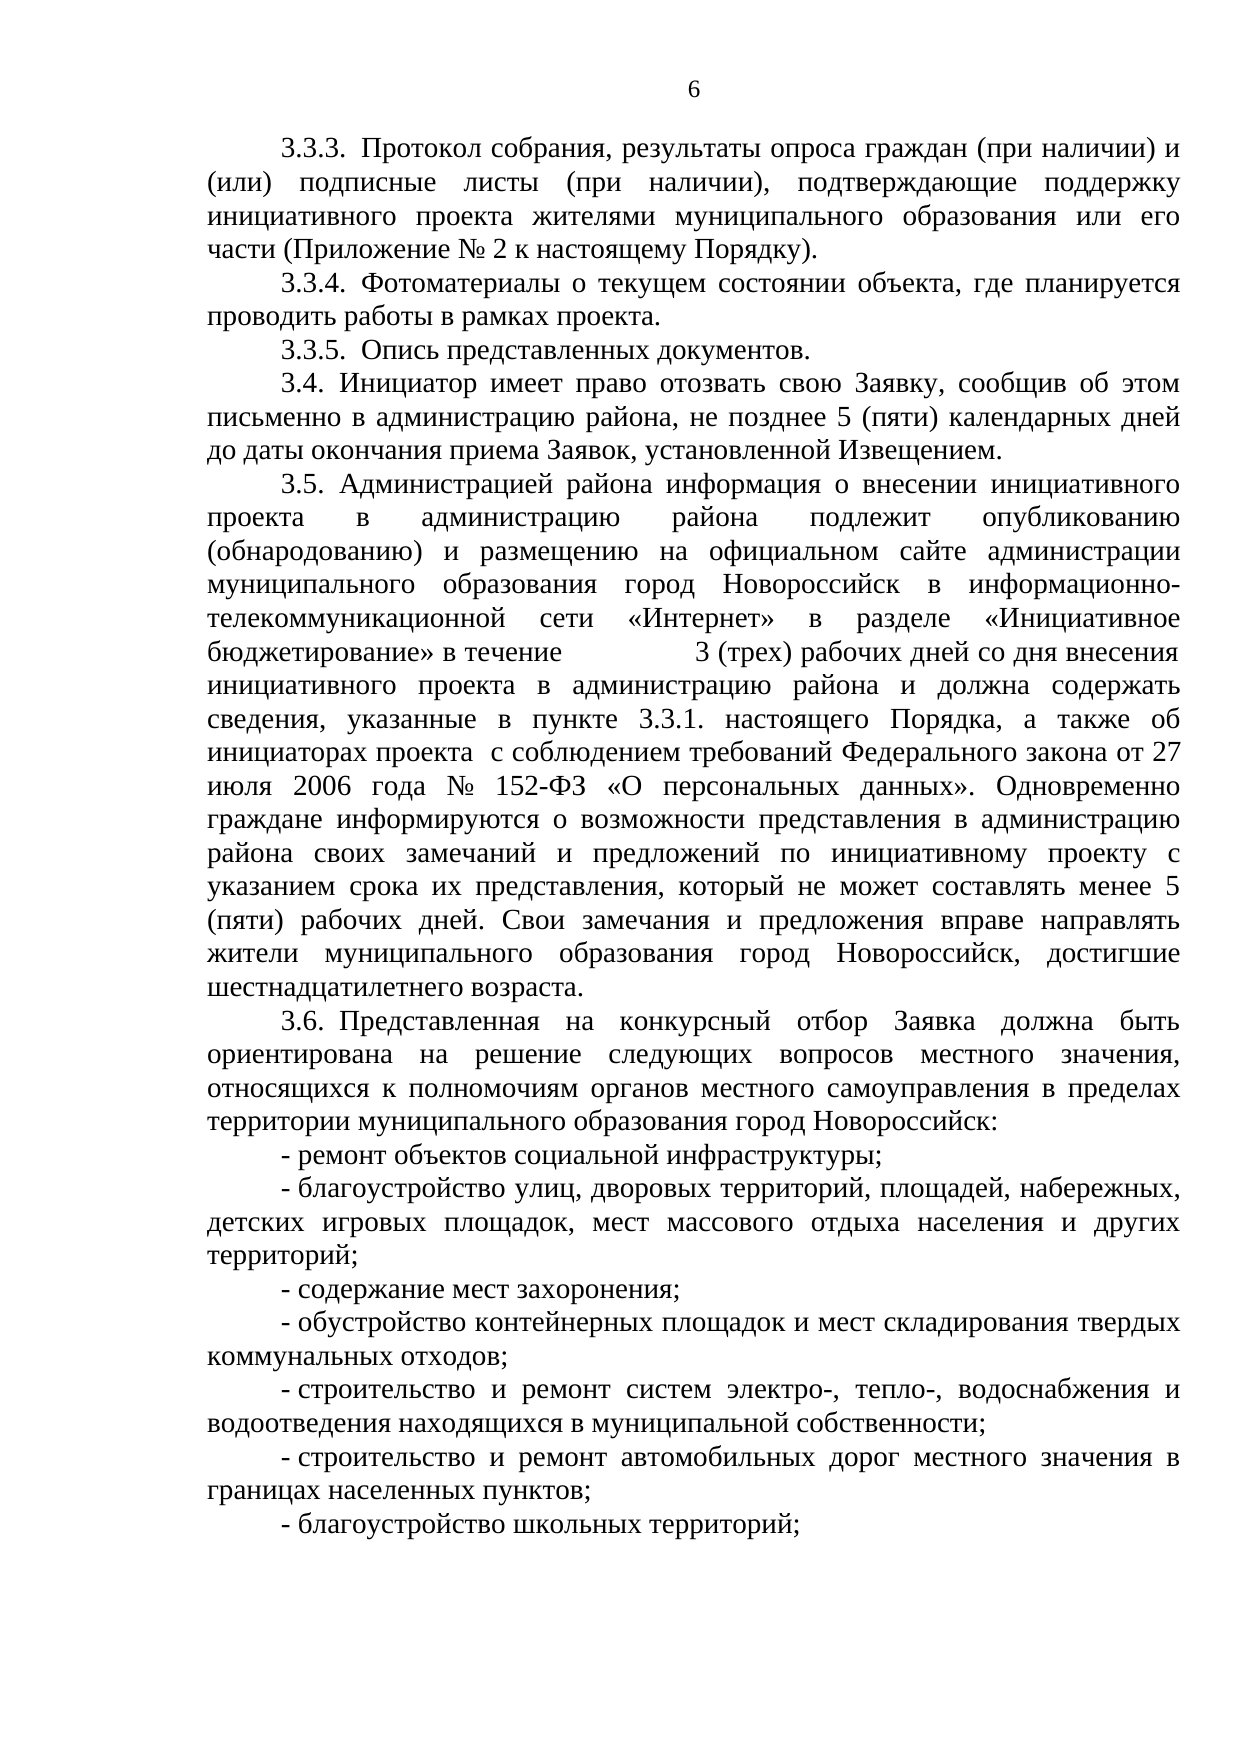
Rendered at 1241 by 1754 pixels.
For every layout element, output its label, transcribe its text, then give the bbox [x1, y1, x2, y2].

text 3.3.4. Фотоматериалы о текущем состоянии объекта, где планируется проводить работы в рамках проекта. [207, 265, 1181, 332]
text - содержание мест захоронения; [207, 1271, 1181, 1304]
text - благоустройство школьных территорий; [207, 1506, 1181, 1539]
text 3.6. Представленная на конкурсный отбор Заявка должна быть ориентирована на решение следующих вопросов местного значения, относящихся к полномочиям органов местного самоуправления в пределах территории муниципального образования город Новороссийск: [207, 1003, 1181, 1137]
text 3.3.5. Опись представленных документов. [207, 332, 1181, 365]
text 3.3.3. Протокол собрания, результаты опроса граждан (при наличии) и (или) подписные листы (при наличии), подтверждающие поддержку инициативного проекта жителями муниципального образования или его части (Приложение № 2 к настоящему Порядку). [207, 131, 1181, 265]
text 3.4. Инициатор имеет право отозвать свою Заявку, сообщив об этом письменно в администрацию района, не позднее 5 (пяти) календарных дней до даты окончания приема Заявок, установленной Извещением. [207, 365, 1181, 466]
text - обустройство контейнерных площадок и мест складирования твердых коммунальных отходов; [207, 1304, 1181, 1372]
text - благоустройство улиц, дворовых территорий, площадей, набережных, детских игровых площадок, мест массового отдыха населения и других территорий; [207, 1170, 1181, 1271]
text 3.5. Администрацией района информация о внесении инициативного проекта в администрацию района подлежит опубликованию (обнародованию) и размещению на официальном сайте администрации муниципального образования город Новороссийск в информационно-телекоммуникационной сети «Интернет» в разделе «Инициативное бюджетирование» в течение 3 (трех) рабочих дней со дня внесения инициативного проекта в администрацию района и должна содержать сведения, указанные в пункте 3.3.1. настоящего Порядка, а также об инициаторах проекта с соблюдением требований Федерального закона от 27 июля 2006 года № 152-ФЗ «О персональных данных». Одновременно граждане информируются о возможности представления в администрацию района своих замечаний и предложений по инициативному проекту с указанием срока их представления, который не может составлять менее 5 (пяти) рабочих дней. Свои замечания и предложения вправе направлять жители муниципального образования город Новороссийск, достигшие шестнадцатилетнего возраста. [207, 466, 1181, 1003]
text - строительство и ремонт систем электро-, тепло-, водоснабжения и водоотведения находящихся в муниципальной собственности; [207, 1372, 1181, 1439]
text - ремонт объектов социальной инфраструктуры; [207, 1137, 1181, 1170]
text - строительство и ремонт автомобильных дорог местного значения в границах населенных пунктов; [207, 1439, 1181, 1506]
